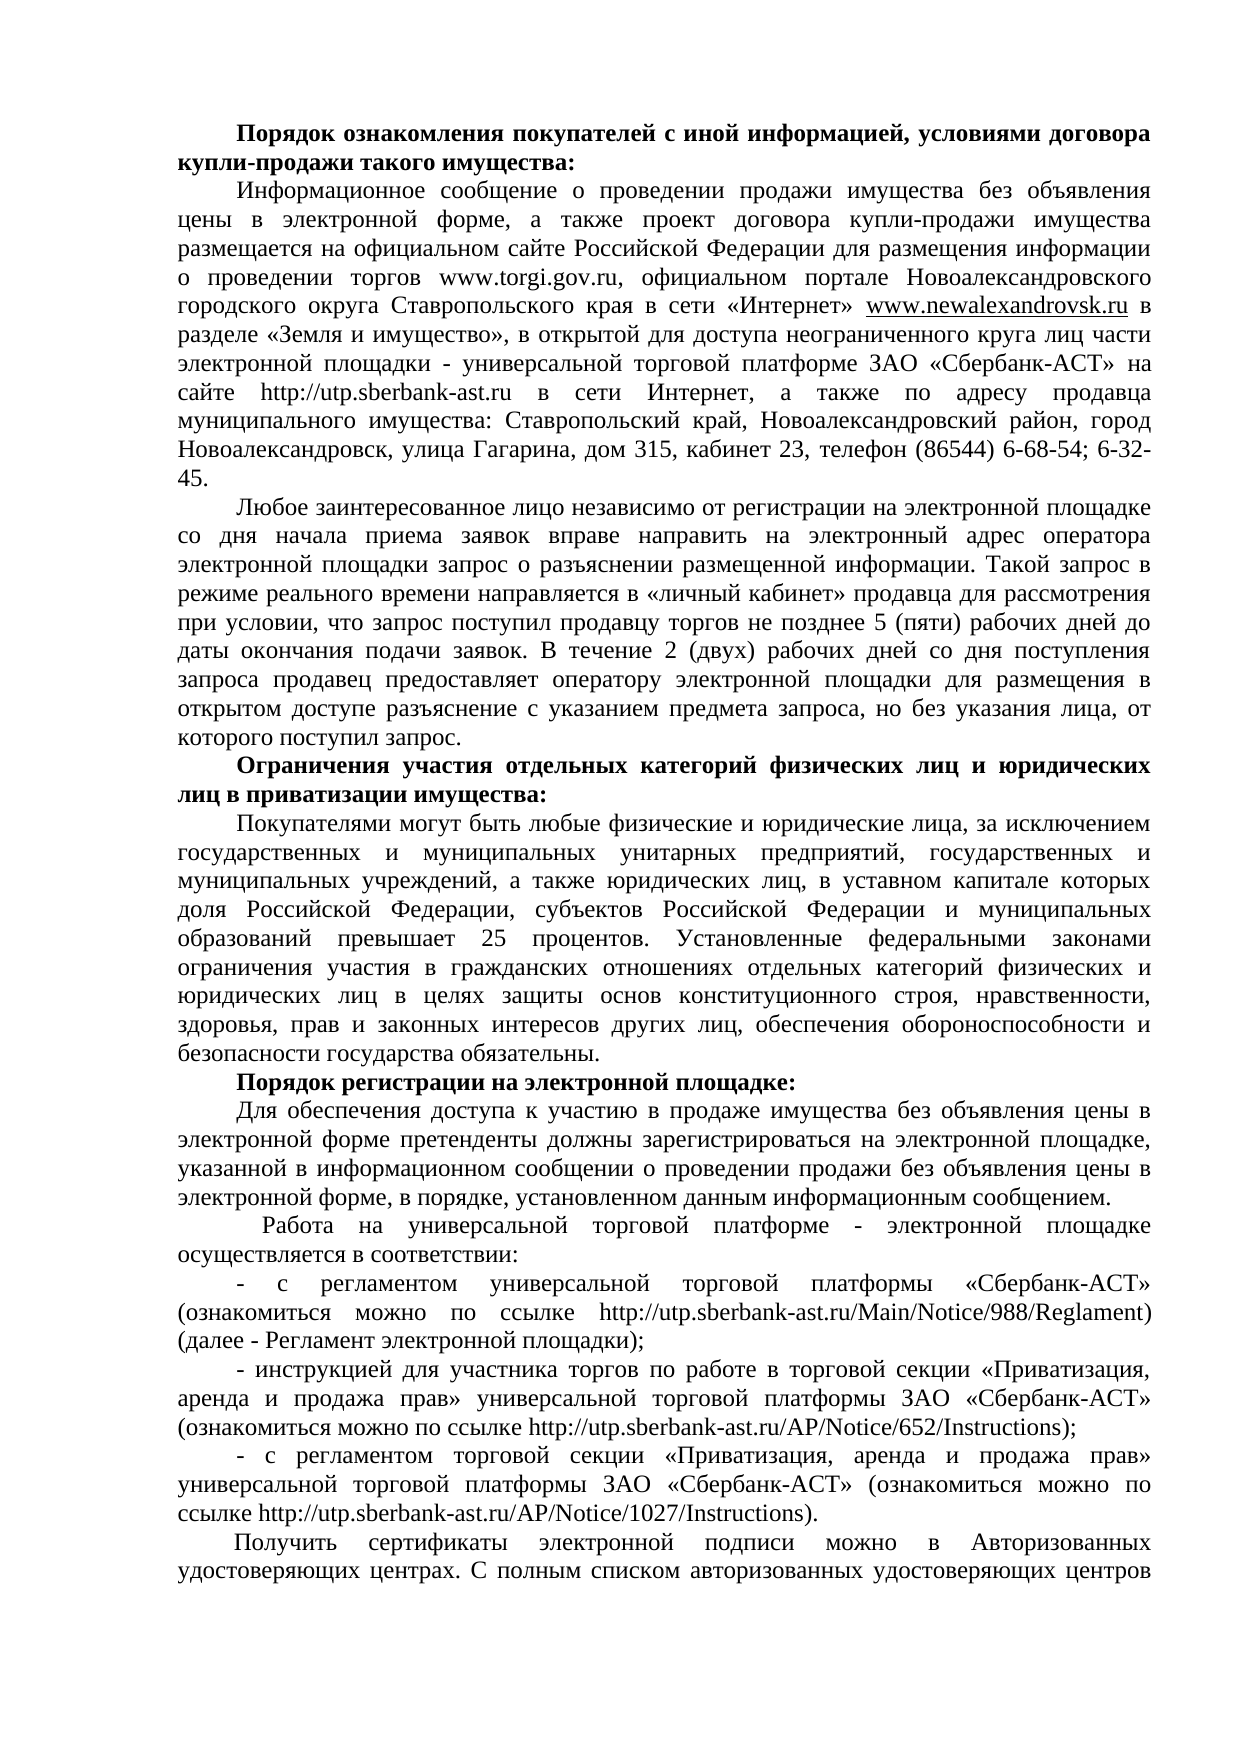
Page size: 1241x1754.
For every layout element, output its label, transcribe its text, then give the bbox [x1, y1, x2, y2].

text Для обеспечения доступа к участию в продаже имущества без объявления цены в электронной форме претенденты должны зарегистрироваться на электронной площадке, указанной в информационном сообщении о проведении продажи без объявления цены в электронной форме, в порядке, установленном данным информационным сообщением. [177, 1096, 1152, 1211]
text Порядок ознакомления покупателей с иной информацией, условиями договора купли-продажи такого имущества: [177, 118, 1152, 176]
text Работа на универсальной торговой платформе - электронной площадке осуществляется в соответствии: [177, 1211, 1152, 1268]
text Информационное сообщение о проведении продажи имущества без объявления цены в электронной форме, а также проект договора купли-продажи имущества размещается на официальном сайте Российской Федерации для размещения информации о проведении торгов www.torgi.gov.ru, официальном портале Новоалександровского городского округа Ставропольского края в сети «Интернет» www.newalexandrovsk.ru в разделе «Земля и имущество», в открытой для доступа неограниченного круга лиц части электронной площадки - универсальной торговой платформе ЗАО «Сбербанк-АСТ» на сайте http://utp.sberbank-ast.ru в сети Интернет, а также по адресу продавца муниципального имущества: Ставропольский край, Новоалександровский район, город Новоалександровск, улица Гагарина, дом 315, кабинет 23, телефон (86544) 6-68-54; 6-32-45. [177, 176, 1152, 492]
text Любое заинтересованное лицо независимо от регистрации на электронной площадке со дня начала приема заявок вправе направить на электронный адрес оператора электронной площадки запрос о разъяснении размещенной информации. Такой запрос в режиме реального времени направляется в «личный кабинет» продавца для рассмотрения при условии, что запрос поступил продавцу торгов не позднее 5 (пяти) рабочих дней до даты окончания подачи заявок. В течение 2 (двух) рабочих дней со дня поступления запроса продавец предоставляет оператору электронной площадки для размещения в открытом доступе разъяснение с указанием предмета запроса, но без указания лица, от которого поступил запрос. [177, 492, 1152, 751]
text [177, 1527, 1152, 1584]
text Покупателями могут быть любые физические и юридические лица, за исключением государственных и муниципальных унитарных предприятий, государственных и муниципальных учреждений, а также юридических лиц, в уставном капитале которых доля Российской Федерации, субъектов Российской Федерации и муниципальных образований превышает 25 процентов. Установленные федеральными законами ограничения участия в гражданских отношениях отдельных категорий физических и юридических лиц в целях защиты основ конституционного строя, нравственности, здоровья, прав и законных интересов других лиц, обеспечения обороноспособности и безопасности государства обязательны. [177, 808, 1152, 1067]
text Ограничения участия отдельных категорий физических лиц и юридических лиц в приватизации имущества: [177, 751, 1152, 808]
text - с регламентом универсальной торговой платформы «Сбербанк-АСТ» (ознакомиться можно по ссылке http://utp.sberbank-ast.ru/Main/Notice/988/Reglament) (далее - Регламент электронной площадки); [177, 1268, 1152, 1354]
text - с регламентом торговой секции «Приватизация, аренда и продажа прав» универсальной торговой платформы ЗАО «Сбербанк-АСТ» (ознакомиться можно по ссылке http://utp.sberbank-ast.ru/AP/Notice/1027/Instructions). [177, 1441, 1152, 1527]
text - инструкцией для участника торгов по работе в торговой секции «Приватизация, аренда и продажа прав» универсальной торговой платформы ЗАО «Сбербанк-АСТ» (ознакомиться можно по ссылке http://utp.sberbank-ast.ru/AP/Notice/652/Instructions); [177, 1354, 1152, 1441]
text Порядок регистрации на электронной площадке: [177, 1067, 1152, 1096]
